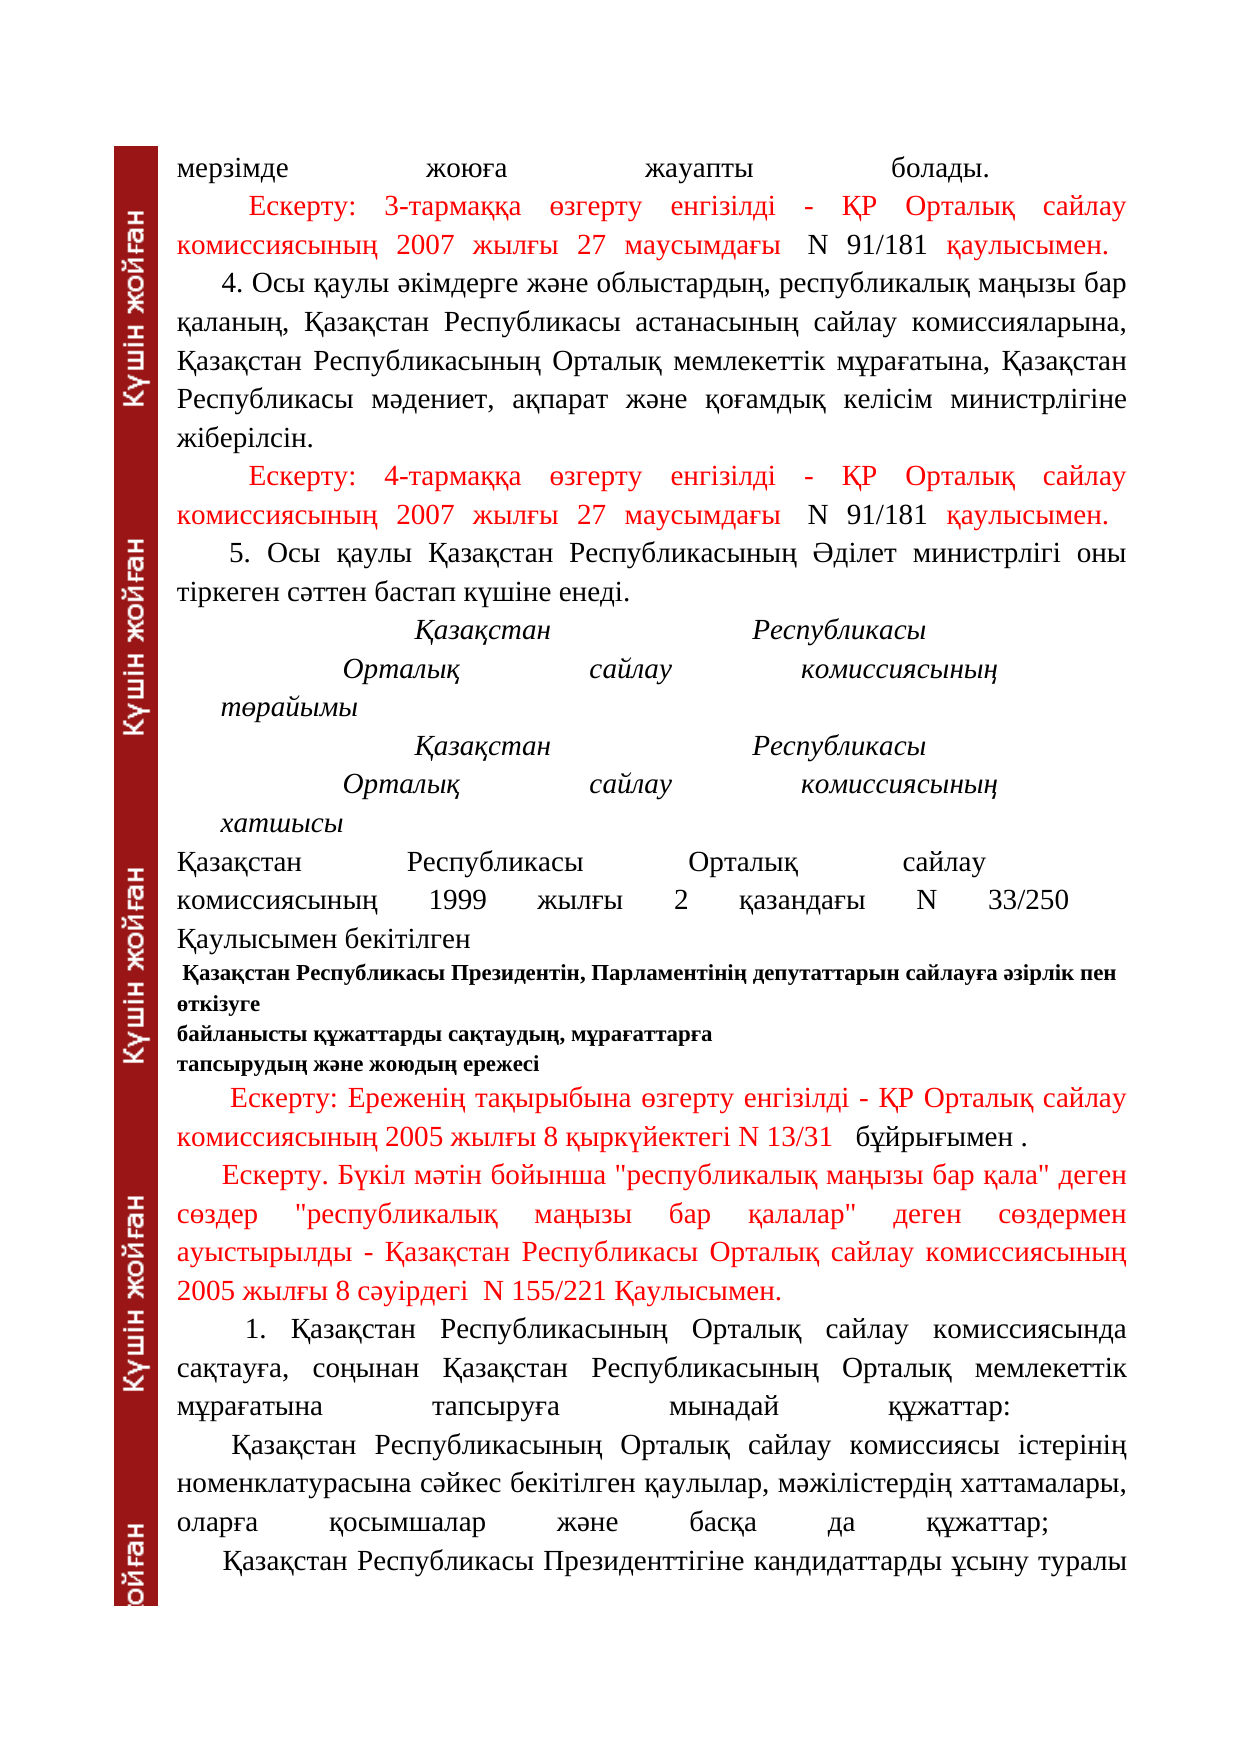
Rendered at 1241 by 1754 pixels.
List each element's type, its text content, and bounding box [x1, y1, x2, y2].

text Қазақстан Республикасы Орталық сайлау комиссиясының 1999 жылғы 2 қазандағы N 33/250 Қаулысымен бекітілген [112, 844, 1128, 954]
picture [114, 723, 158, 728]
picture [114, 146, 158, 150]
picture [114, 1152, 158, 1157]
picture [114, 1076, 158, 1080]
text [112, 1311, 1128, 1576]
picture [114, 1306, 158, 1311]
picture [114, 1576, 158, 1606]
text Қазақстан Республикасы Орталық сайлау комиссиясының хатшысы [112, 728, 1128, 839]
picture [114, 954, 158, 959]
text Қазақстан Республикасы Орталық сайлау комиссиясының төрайымы [112, 612, 1128, 723]
text Ескерту. Бүкіл мәтін бойынша "республикалық маңызы бар қала" деген сөздер "республикалық маңызы бар қалалар" деген сөздермен ауыстырылды - Қазақстан Республикасы Орталық сайлау комиссиясының 2005 жылғы 8 сәуірдегі N 155/221 Қаулысымен. [112, 1157, 1128, 1306]
text Қазақстан Республикасы Президентін, Парламентінің депутаттарын сайлауға әзірлік пен өткізуге байланысты құжаттарды сақтаудың, мұрағаттарға тапсырудың және жоюдың ережесі [112, 959, 1128, 1076]
text Ескерту: Ереженің тақырыбына өзгерту енгізілді - ҚР Орталық сайлау комиссиясының 2005 жылғы 8 қыркүйектегі N 13/31 бұйрығымен . [112, 1080, 1128, 1152]
picture [114, 839, 158, 844]
picture [114, 607, 158, 612]
